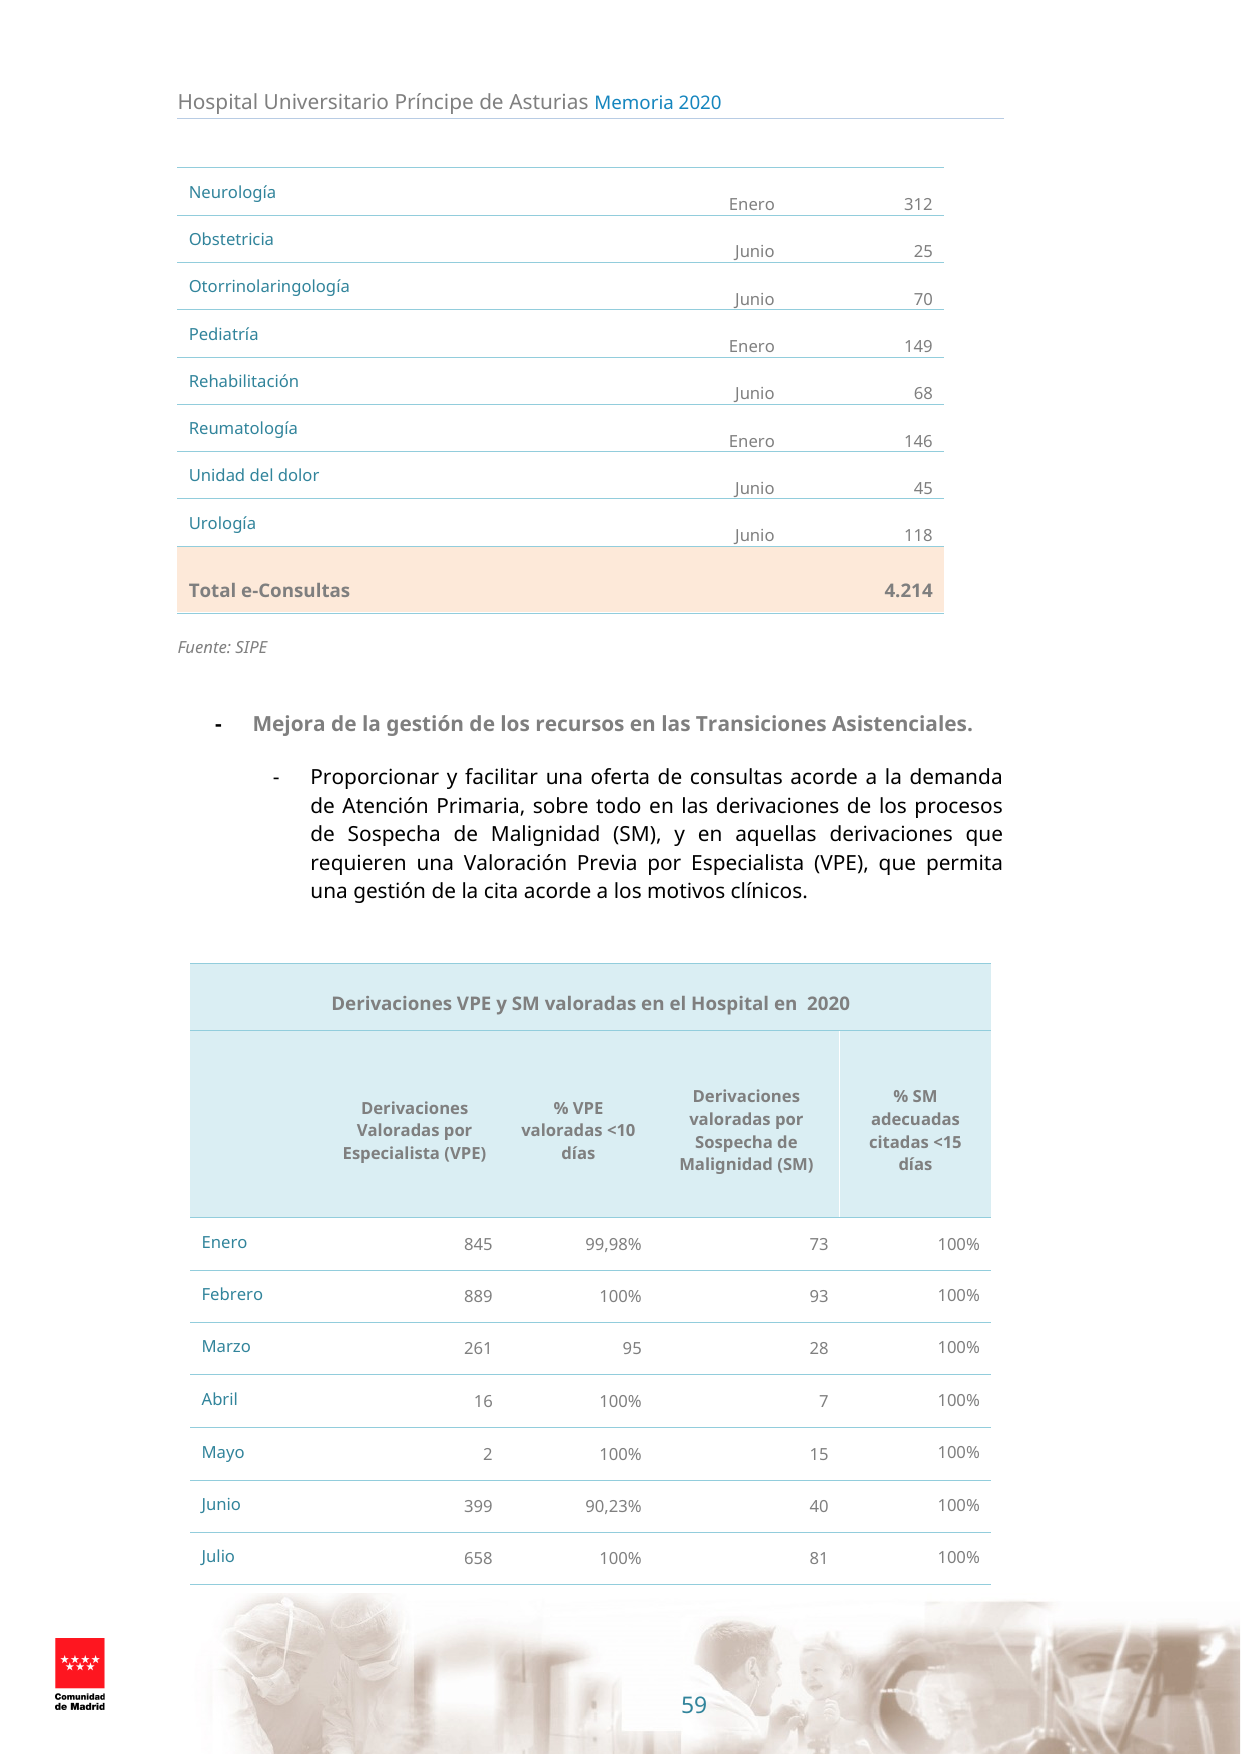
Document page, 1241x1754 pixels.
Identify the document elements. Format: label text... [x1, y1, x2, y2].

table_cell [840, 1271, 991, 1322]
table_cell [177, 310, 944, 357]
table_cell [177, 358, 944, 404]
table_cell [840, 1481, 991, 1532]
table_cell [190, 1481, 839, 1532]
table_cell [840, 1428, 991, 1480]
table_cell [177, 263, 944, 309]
list Proporcionar y facilitar una oferta de consultas acorde a la demanda de Atención Primaria, sobre todo en las derivaciones de los procesos de Sospecha de Malignidad (SM), y en aquellas derivaciones que requieren una Valoración Previa por Especialista (VPE), que permita una gestión de la cita acorde a los motivos clínicos. [273, 762, 1004, 904]
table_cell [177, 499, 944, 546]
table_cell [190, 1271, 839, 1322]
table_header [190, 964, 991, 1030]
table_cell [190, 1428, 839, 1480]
list Mejora de la gestión de los recursos en las Transiciones Asistenciales. [215, 709, 1004, 737]
text Fuente: SIPE [177, 636, 1004, 658]
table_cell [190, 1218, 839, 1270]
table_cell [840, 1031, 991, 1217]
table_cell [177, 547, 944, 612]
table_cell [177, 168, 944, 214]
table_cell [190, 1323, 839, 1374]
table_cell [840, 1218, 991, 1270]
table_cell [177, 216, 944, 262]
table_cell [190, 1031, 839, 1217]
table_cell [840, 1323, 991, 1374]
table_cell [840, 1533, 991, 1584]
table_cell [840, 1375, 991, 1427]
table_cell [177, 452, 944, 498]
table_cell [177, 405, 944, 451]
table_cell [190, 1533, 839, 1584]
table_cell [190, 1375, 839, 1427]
picture [36, 1593, 1241, 1754]
